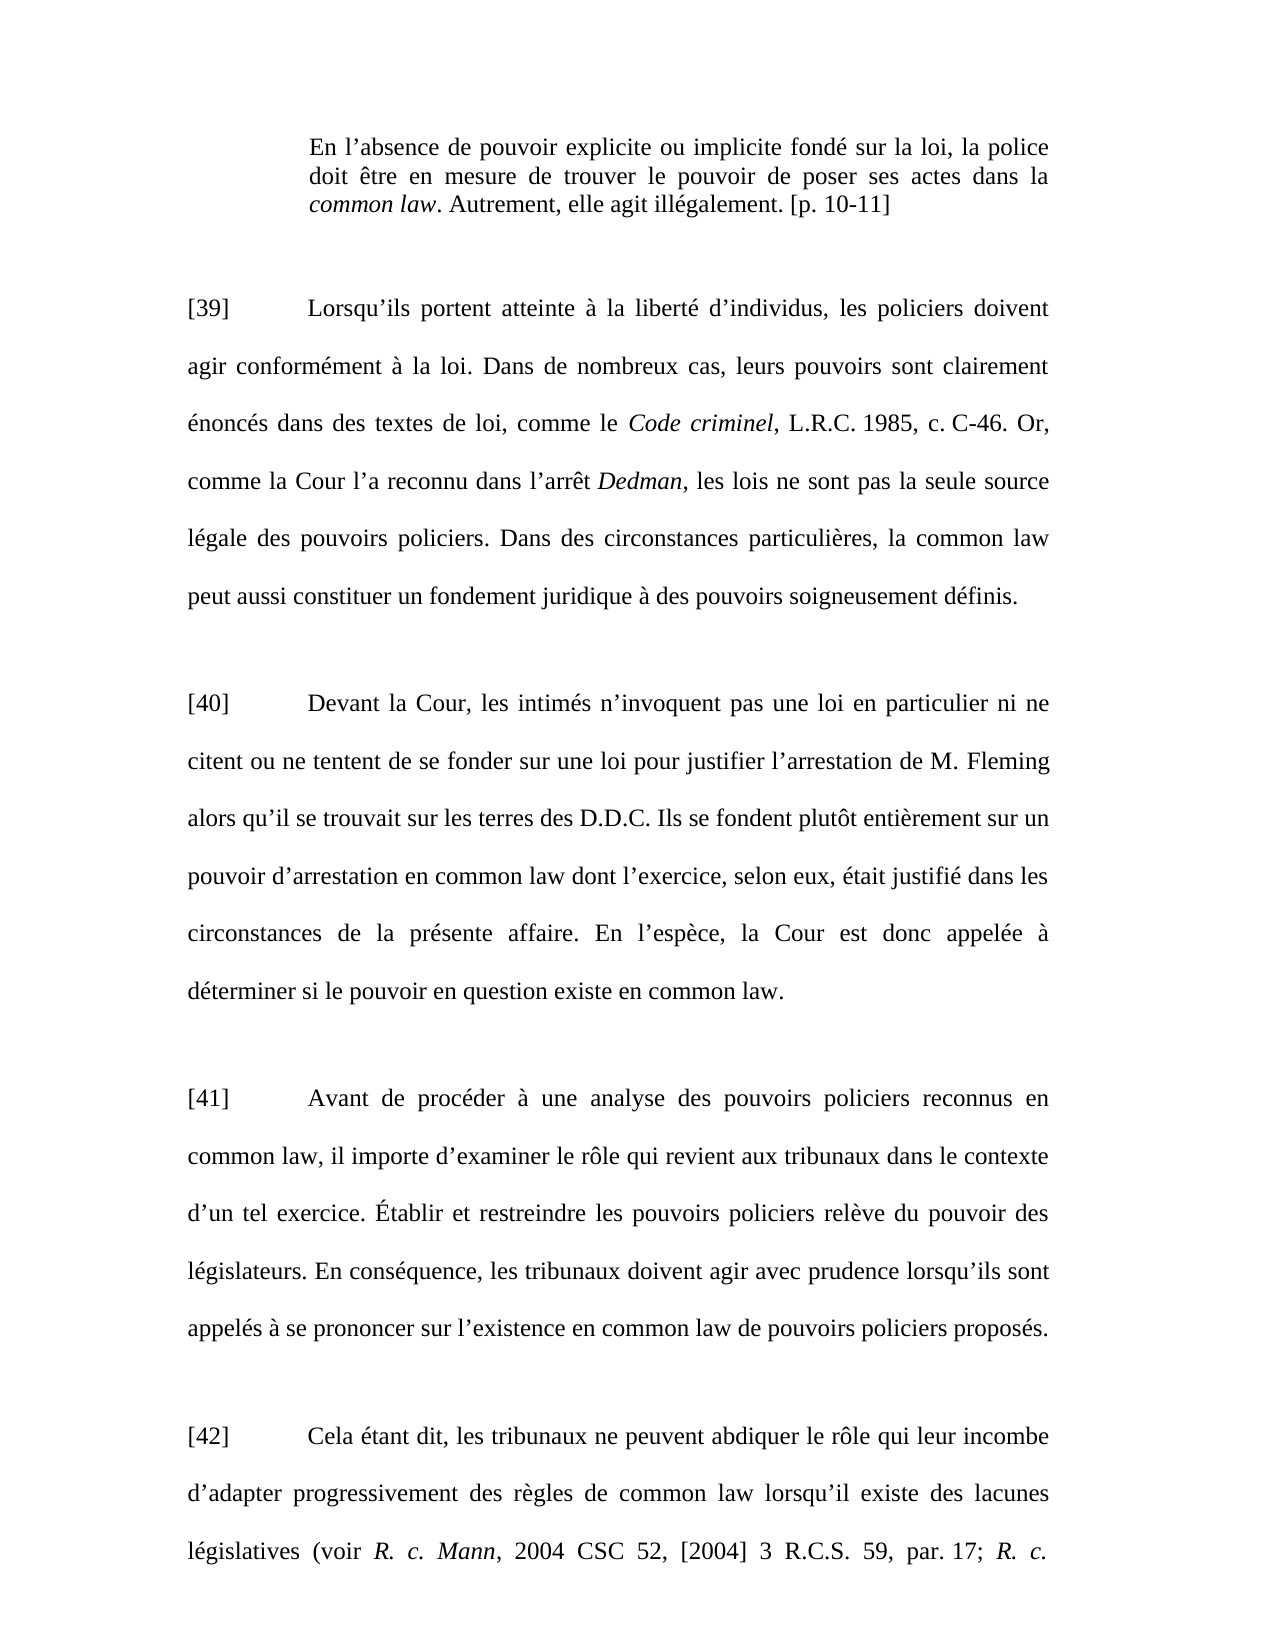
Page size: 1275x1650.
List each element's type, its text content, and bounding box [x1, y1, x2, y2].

text Lorsqu’ils portent atteinte à la liberté d’individus, les policiers doivent agir conformément à la loi. Dans de nombreux cas, leurs pouvoirs sont clairement énoncés dans des textes de loi, comme le Code criminel, L.R.C. 1985, c. C-46. Or, comme la Cour l’a reconnu dans l’arrêt Dedman, les lois ne sont pas la seule source légale des pouvoirs policiers. Dans des circonstances particulières, la common law peut aussi constituer un fondement juridique à des pouvoirs soigneusement définis. [187, 293, 1050, 609]
text Devant la Cour, les intimés n’invoquent pas une loi en particulier ni ne citent ou ne tentent de se fonder sur une loi pour justifier l’arrestation de M. Fleming alors qu’il se trouvait sur les terres des D.D.C. Ils se fondent plutôt entièrement sur un pouvoir d’arrestation en common law dont l’exercice, selon eux, était justifié dans les circonstances de la présente affaire. En l’espèce, la Cour est donc appelée à déterminer si le pouvoir en question existe en common law. [187, 688, 1050, 1004]
text Avant de procéder à une analyse des pouvoirs policiers reconnus en common law, il importe d’examiner le rôle qui revient aux tribunaux dans le contexte d’un tel exercice. Établir et restreindre les pouvoirs policiers relève du pouvoir des législateurs. En conséquence, les tribunaux doivent agir avec prudence lorsqu’ils sont appelés à se prononcer sur l’existence en common law de pouvoirs policiers proposés. [187, 1083, 1050, 1342]
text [187, 1421, 1050, 1564]
text En l’absence de pouvoir explicite ou implicite fondé sur la loi, la police doit être en mesure de trouver le pouvoir de poser ses actes dans la common law. Autrement, elle agit illégalement. [p. 10-11] [187, 132, 1050, 218]
